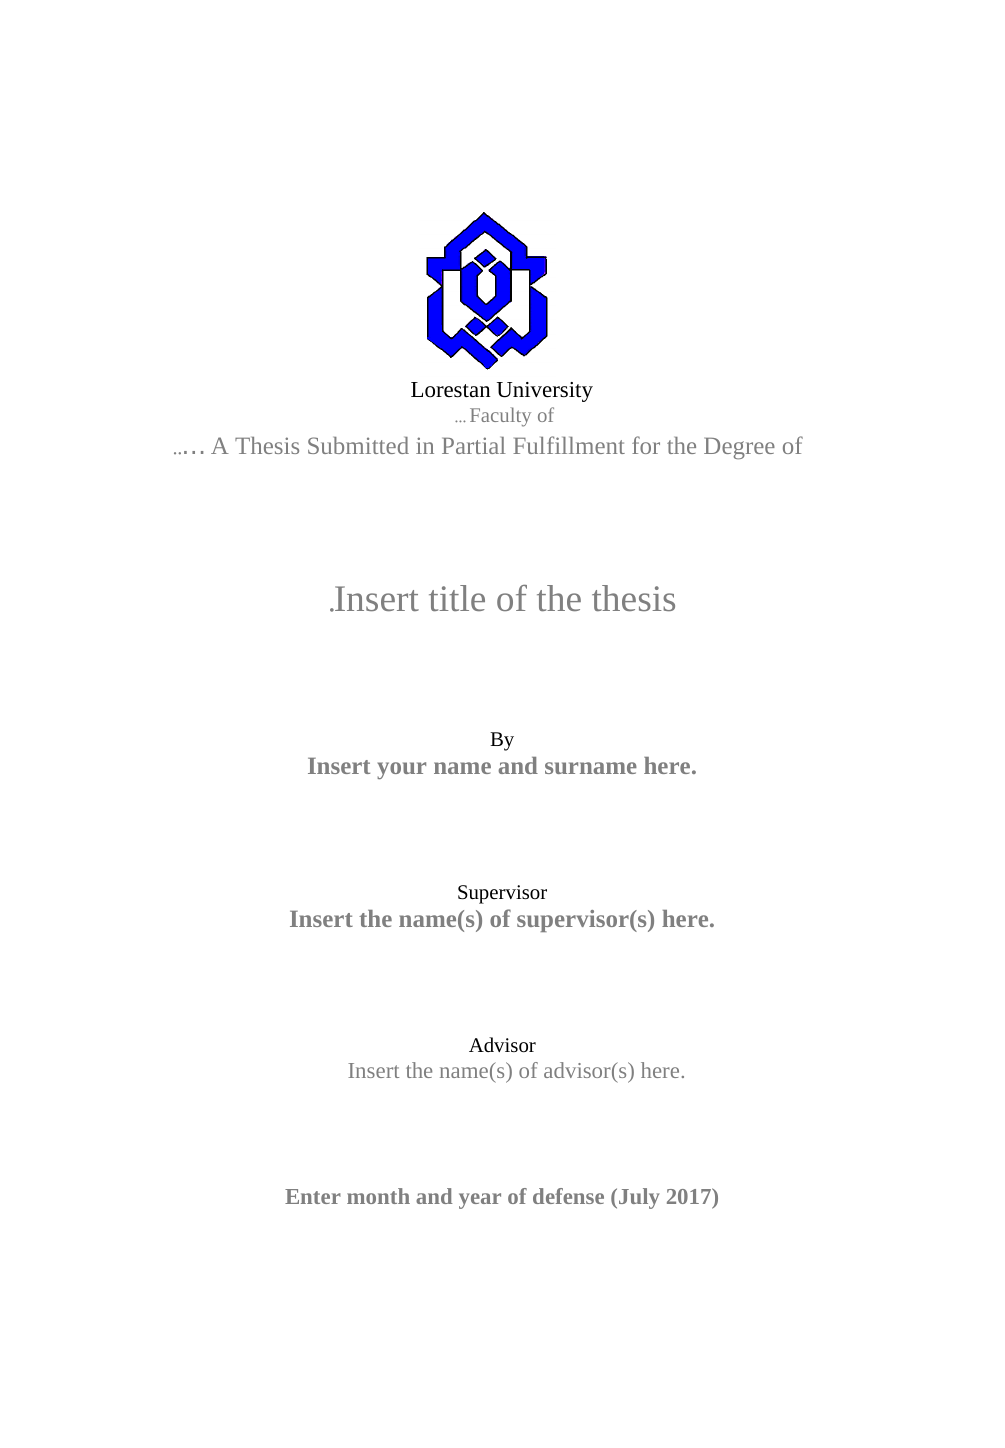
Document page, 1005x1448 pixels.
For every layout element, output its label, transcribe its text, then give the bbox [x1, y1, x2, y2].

picture [418, 206, 556, 377]
text Lorestan University [130, 377, 874, 403]
